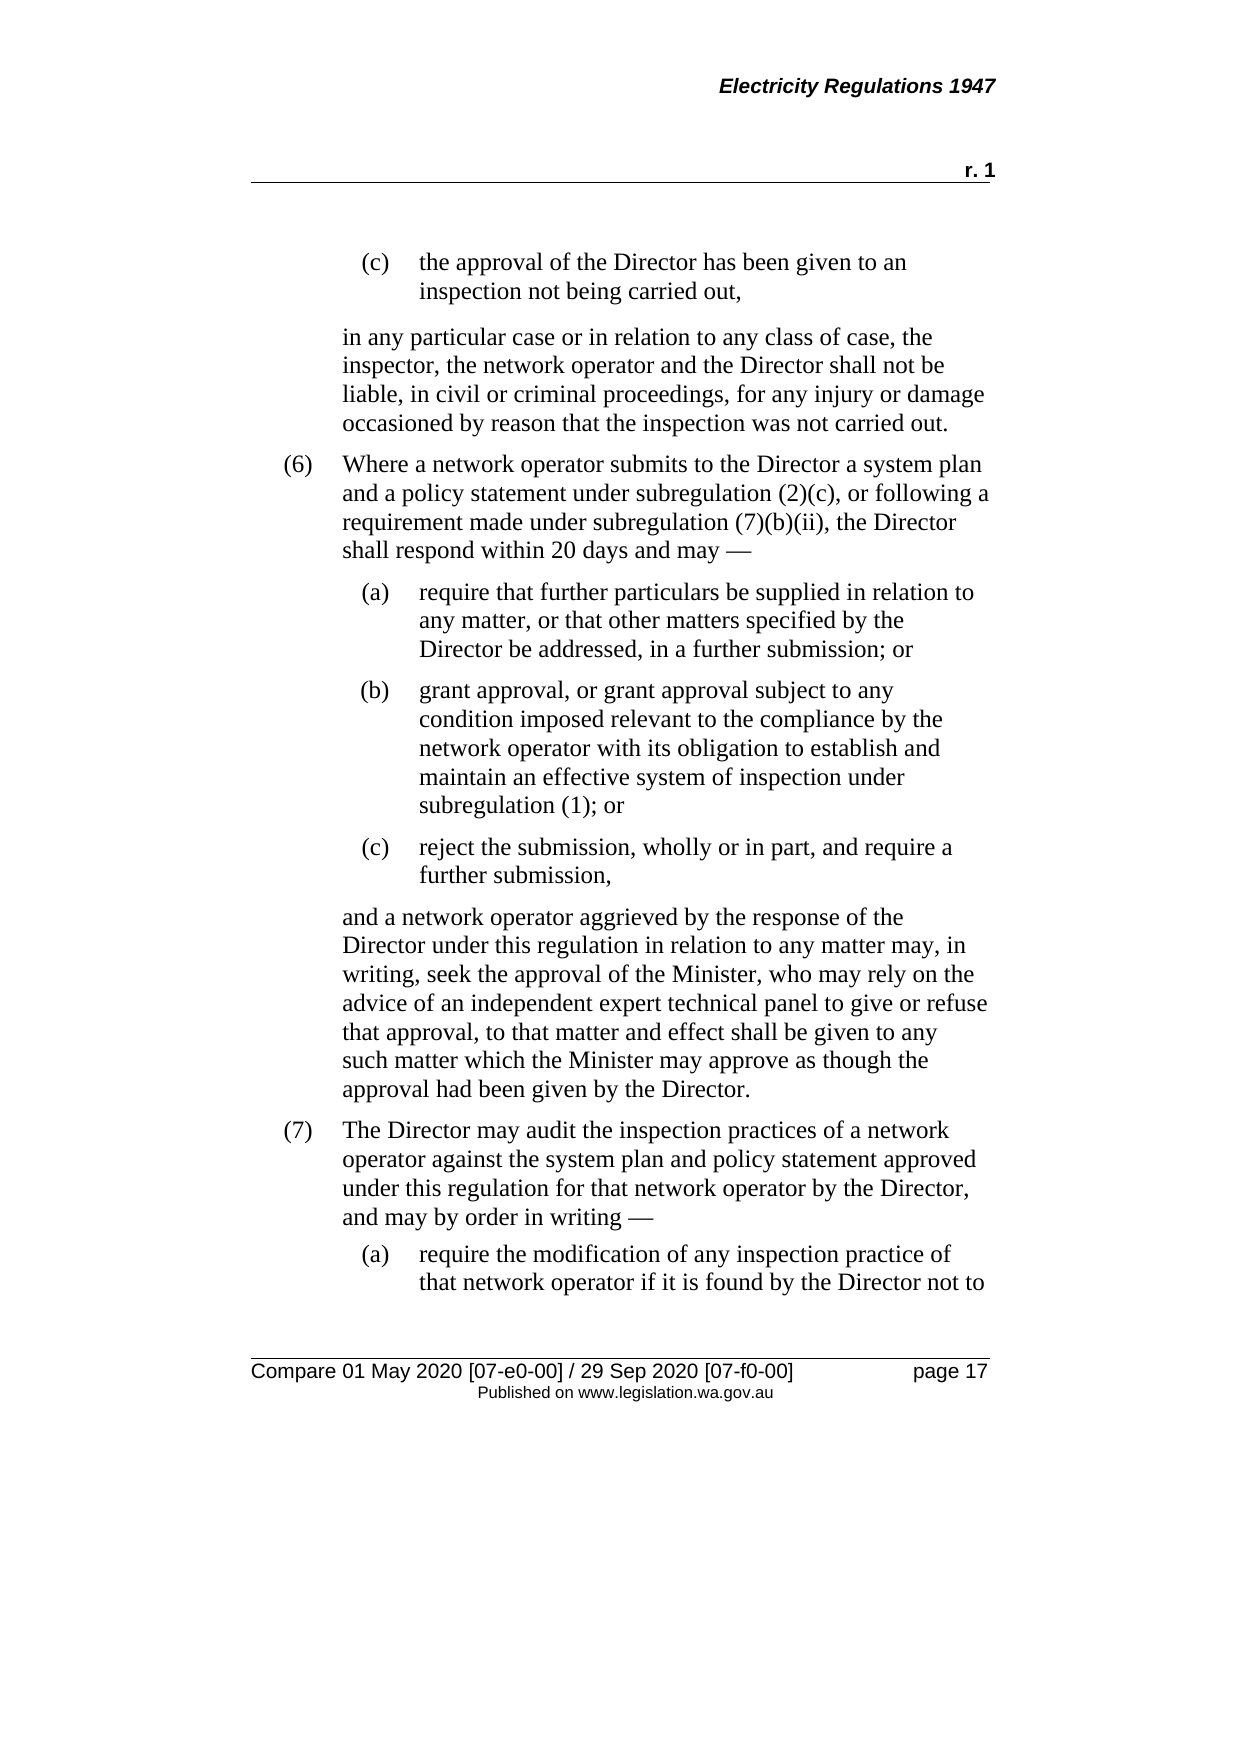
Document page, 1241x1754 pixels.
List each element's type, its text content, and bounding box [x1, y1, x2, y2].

text (c) the approval of the Director has been given to an inspection not being carried out, [251, 247, 990, 305]
text (6) Where a network operator submits to the Director a system plan and a policy statement under subregulation (2)(c), or following a requirement made under subregulation (7)(b)(ii), the Director shall respond within 20 days and may — [251, 449, 990, 564]
text and a network operator aggrieved by the response of the Director under this regulation in relation to any matter may, in writing, seek the approval of the Minister, who may rely on the advice of an independent expert technical panel to give or refuse that approval, to that matter and effect shall be given to any such matter which the Minister may approve as though the approval had been given by the Director. [251, 902, 990, 1103]
text (a) require that further particulars be supplied in relation to any matter, or that other matters specified by the Director be addressed, in a further submission; or [251, 577, 990, 663]
text (b) grant approval, or grant approval subject to any condition imposed relevant to the compliance by the network operator with its obligation to establish and maintain an effective system of inspection under subregulation (1); or [251, 675, 990, 819]
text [251, 1239, 990, 1296]
text in any particular case or in relation to any class of case, the inspector, the network operator and the Director shall not be liable, in civil or criminal proceedings, for any injury or damage occasioned by reason that the inspection was not carried out. [251, 322, 990, 437]
text (7) The Director may audit the inspection practices of a network operator against the system plan and policy statement approved under this regulation for that network operator by the Director, and may by order in writing — [251, 1115, 990, 1230]
text (c) reject the submission, wholly or in part, and require a further submission, [251, 832, 990, 889]
